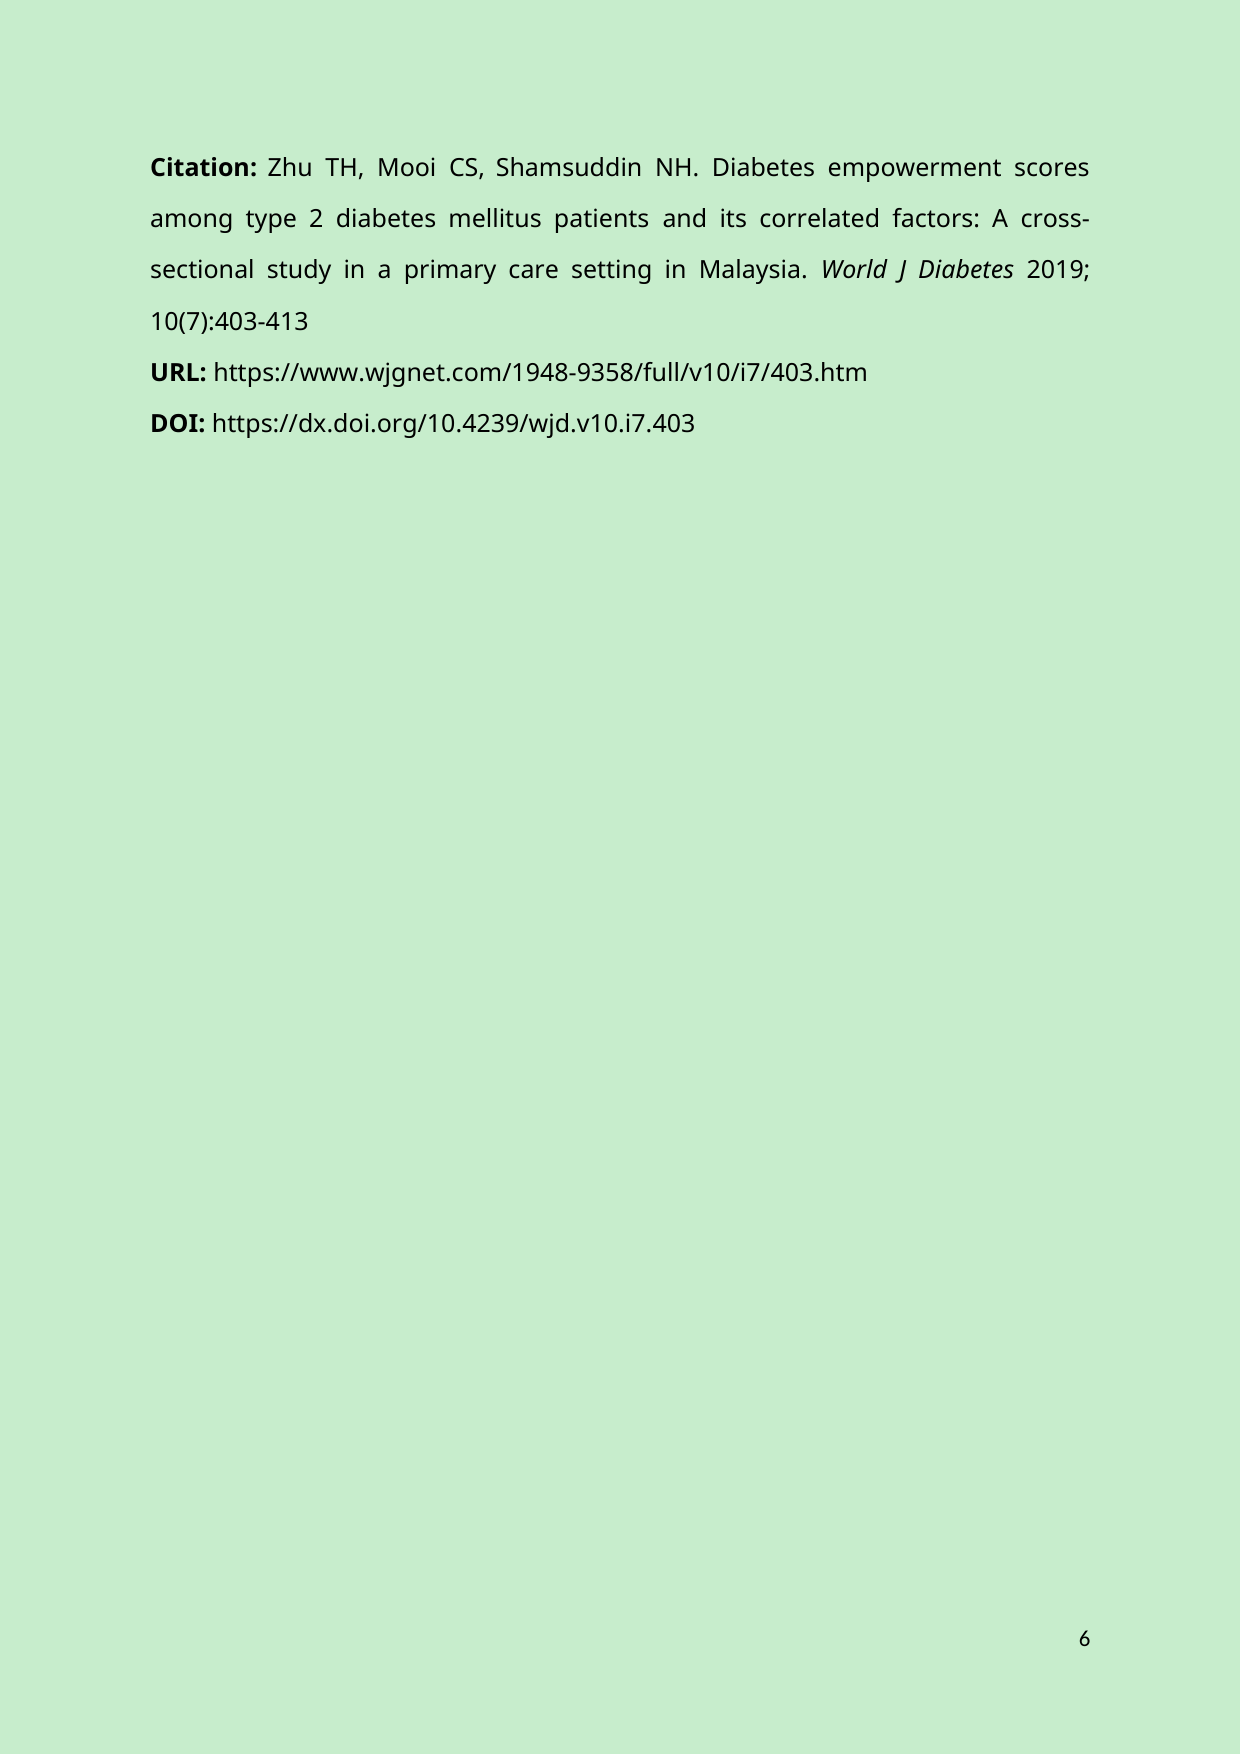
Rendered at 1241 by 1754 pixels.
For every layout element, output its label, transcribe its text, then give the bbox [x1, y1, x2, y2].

text DOI: https://dx.doi.org/10.4239/wjd.v10.i7.403 [150, 405, 1090, 439]
text URL: https://www.wjgnet.com/1948-9358/full/v10/i7/403.htm [150, 354, 1090, 388]
text Citation: Zhu TH, Mooi CS, Shamsuddin NH. Diabetes empowerment scores among type 2 diabetes mellitus patients and its correlated factors: A cross-sectional study in a primary care setting in Malaysia. World J Diabetes 2019; 10(7):403-413 [150, 150, 1090, 337]
